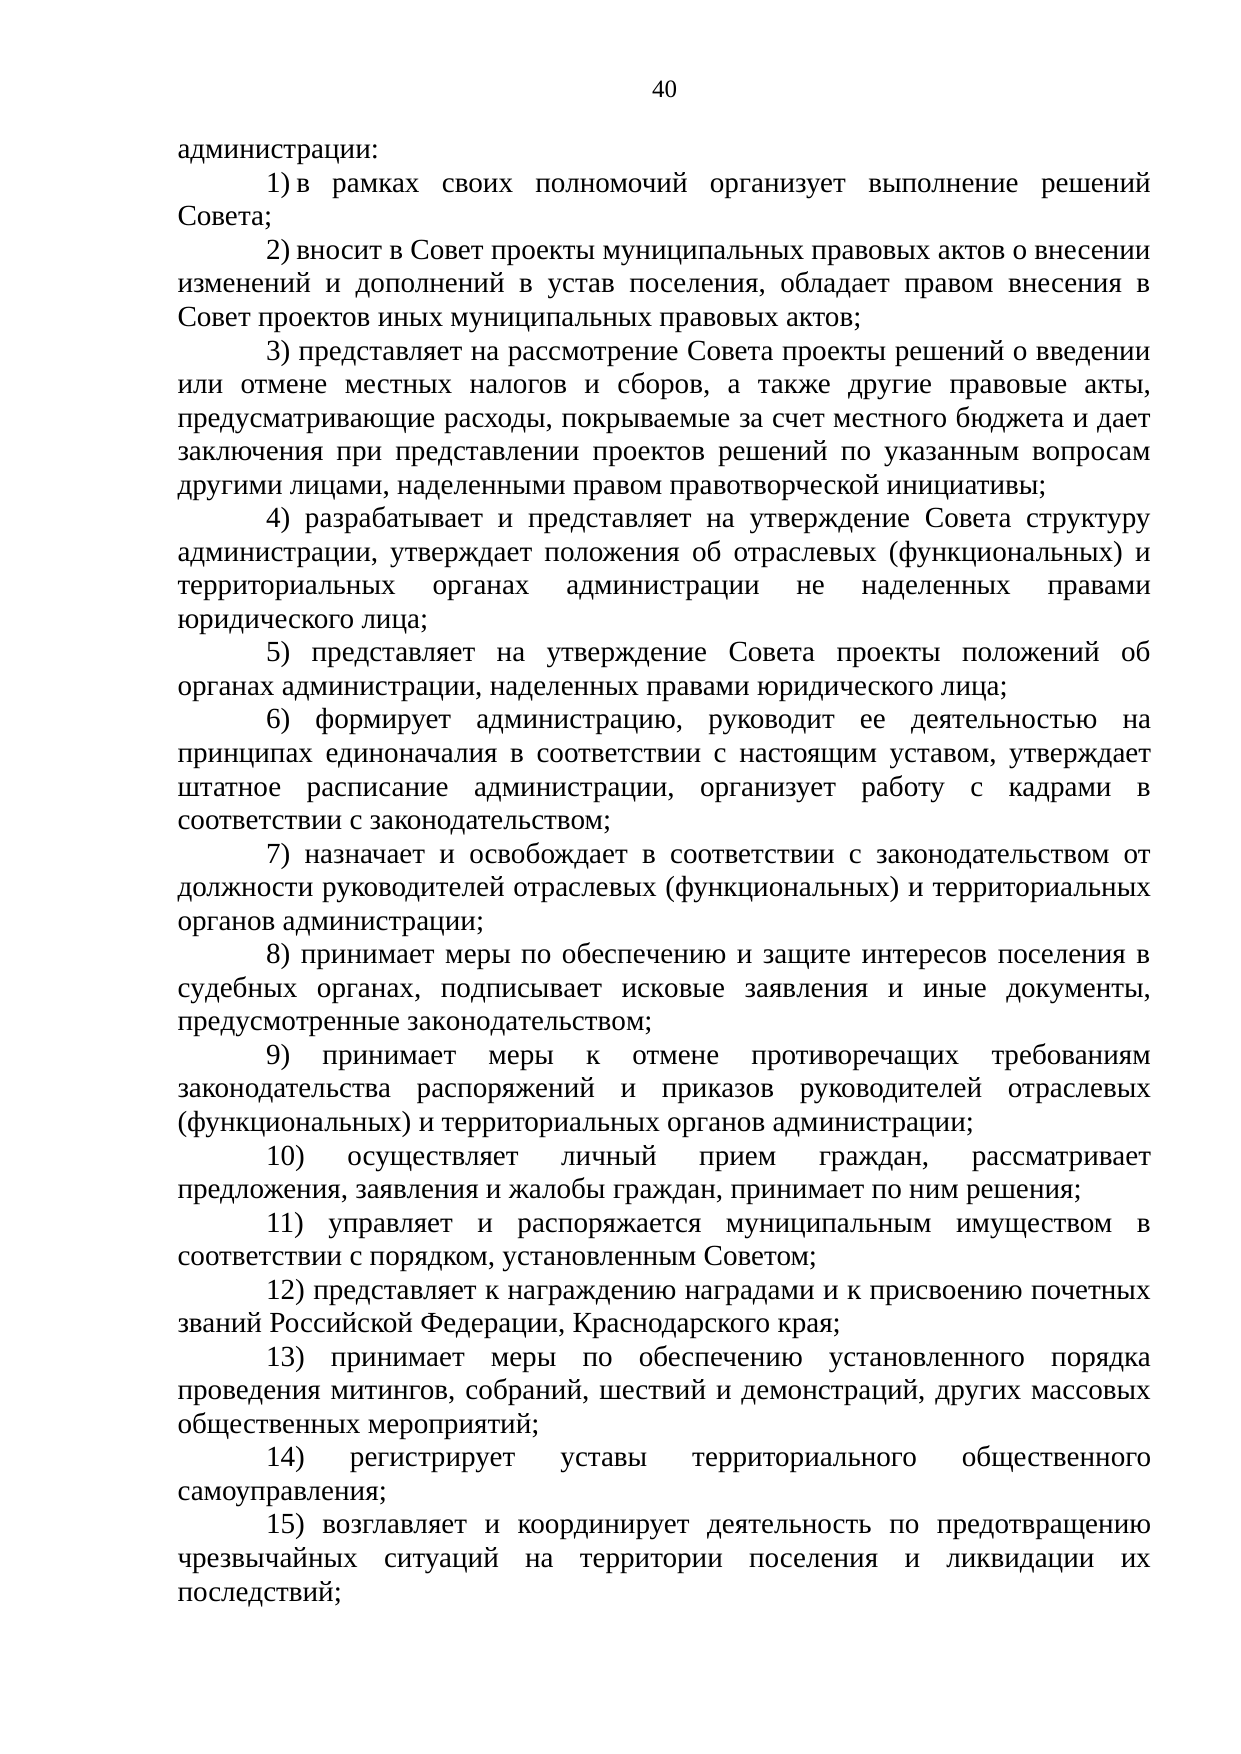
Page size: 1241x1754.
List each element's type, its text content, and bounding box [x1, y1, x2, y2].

text 8) принимает меры по обеспечению и защите интересов поселения в судебных органах, подписывает исковые заявления и иные документы, предусмотренные законодательством; [177, 936, 1152, 1037]
text 12) представляет к награждению наградами и к присвоению почетных званий Российской Федерации, Краснодарского края; [177, 1272, 1152, 1339]
text 10) осуществляет личный прием граждан, рассматривает предложения, заявления и жалобы граждан, принимает по ним решения; [177, 1138, 1152, 1205]
text 7) назначает и освобождает в соответствии с законодательством от должности руководителей отраслевых (функциональных) и территориальных органов администрации; [177, 836, 1152, 936]
text 14) регистрирует уставы территориального общественного самоуправления; [177, 1439, 1152, 1507]
text 5) представляет на утверждение Совета проекты положений об органах администрации, наделенных правами юридического лица; [177, 634, 1152, 702]
text 11) управляет и распоряжается муниципальным имуществом в соответствии с порядком, установленным Советом; [177, 1205, 1152, 1272]
text 6) формирует администрацию, руководит ее деятельностью на принципах единоначалия в соответствии с настоящим уставом, утверждает штатное расписание администрации, организует работу с кадрами в соответствии с законодательством; [177, 702, 1152, 836]
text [177, 131, 1152, 165]
text 15) возглавляет и координирует деятельность по предотвращению чрезвычайных ситуаций на территории поселения и ликвидации их последствий; [177, 1507, 1152, 1607]
text 3) представляет на рассмотрение Совета проекты решений о введении или отмене местных налогов и сборов, а также другие правовые акты, предусматривающие расходы, покрываемые за счет местного бюджета и дает заключения при представлении проектов решений по указанным вопросам другими лицами, наделенными правом правотворческой инициативы; [177, 333, 1152, 500]
list в рамках своих полномочий организует выполнение решений Совета; [177, 165, 1152, 232]
text 9) принимает меры к отмене противоречащих требованиям законодательства распоряжений и приказов руководителей отраслевых (функциональных) и территориальных органов администрации; [177, 1037, 1152, 1138]
text 4) разрабатывает и представляет на утверждение Совета структуру администрации, утверждает положения об отраслевых (функциональных) и территориальных органах администрации не наделенных правами юридического лица; [177, 500, 1152, 634]
list вносит в Совет проекты муниципальных правовых актов о внесении изменений и дополнений в устав поселения, обладает правом внесения в Совет проектов иных муниципальных правовых актов; [177, 232, 1152, 333]
text 13) принимает меры по обеспечению установленного порядка проведения митингов, собраний, шествий и демонстраций, других массовых общественных мероприятий; [177, 1339, 1152, 1439]
